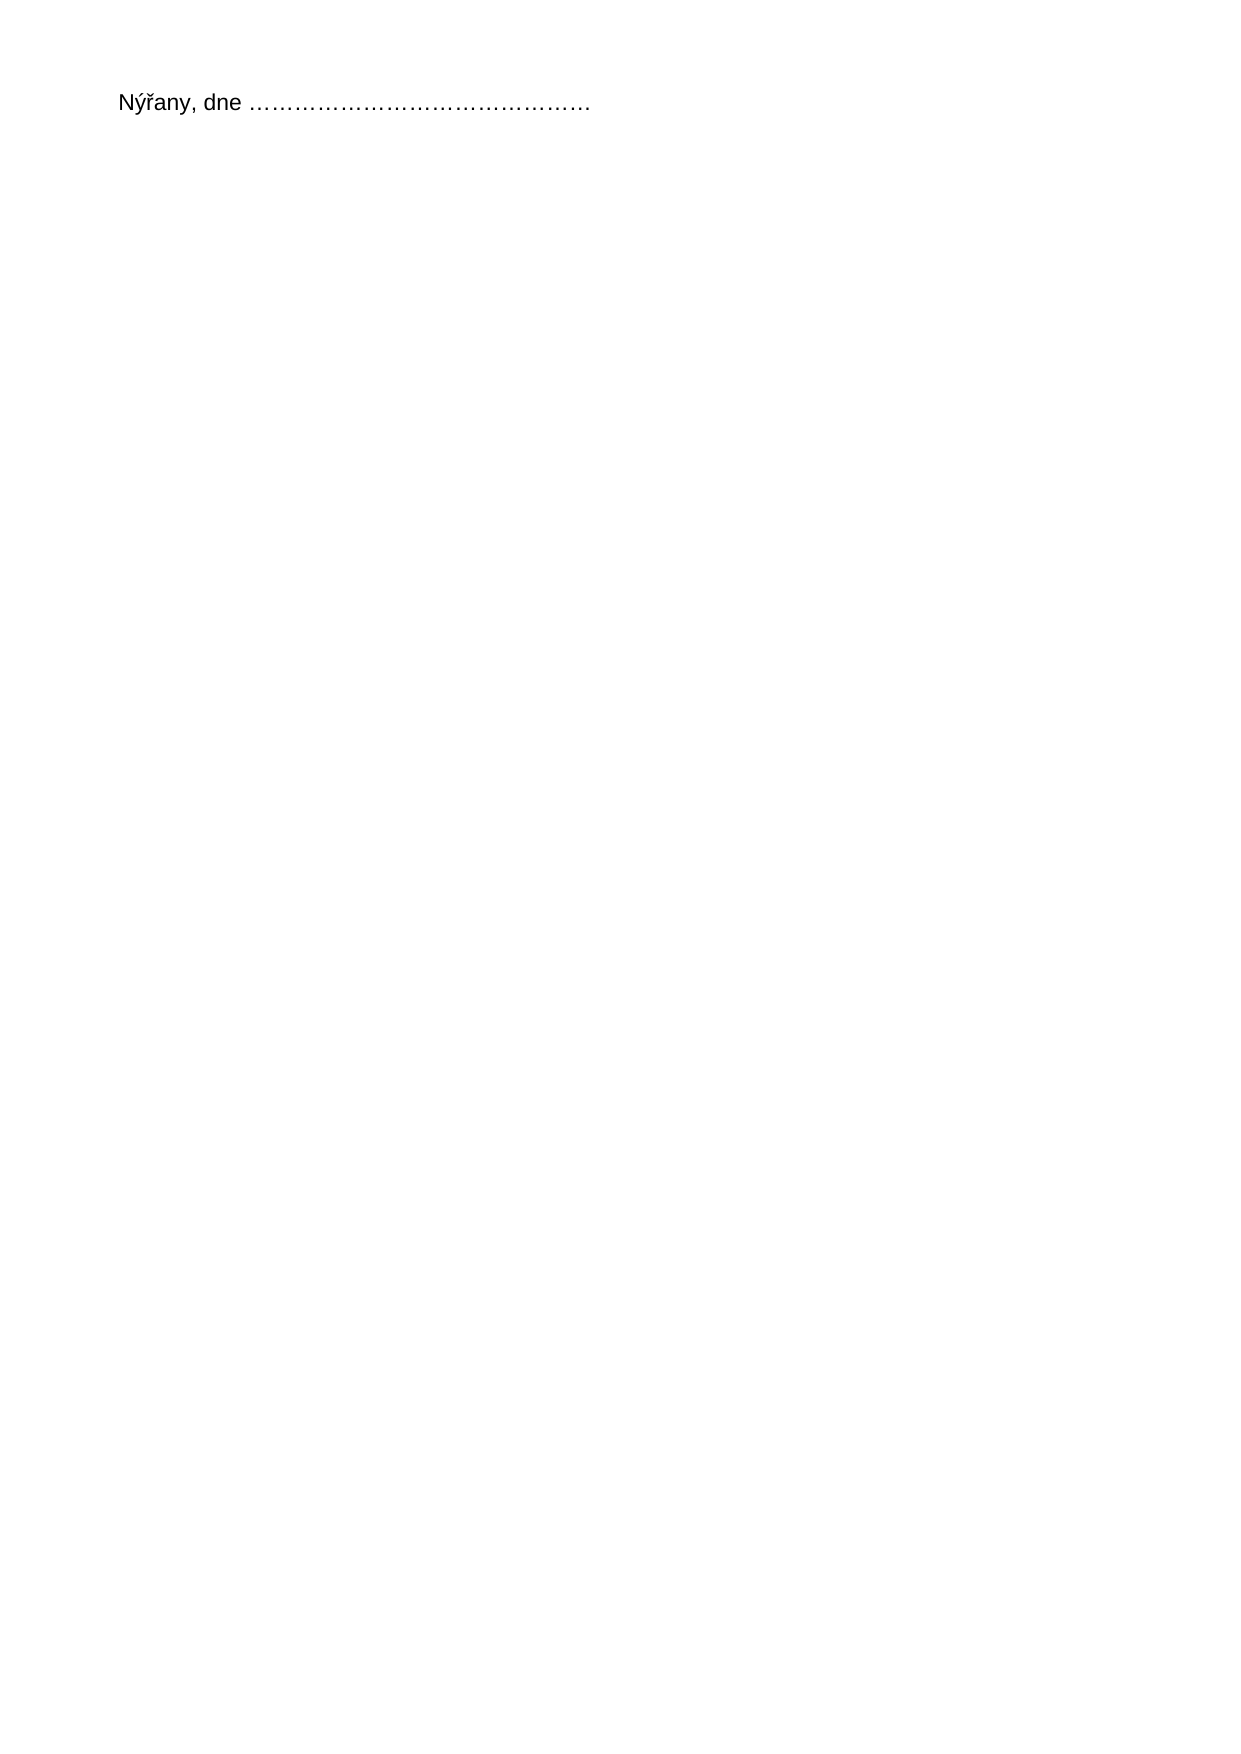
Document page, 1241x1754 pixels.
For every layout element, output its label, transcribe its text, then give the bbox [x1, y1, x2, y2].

text Nýřany, dne ……………………………………… [118, 89, 1122, 115]
